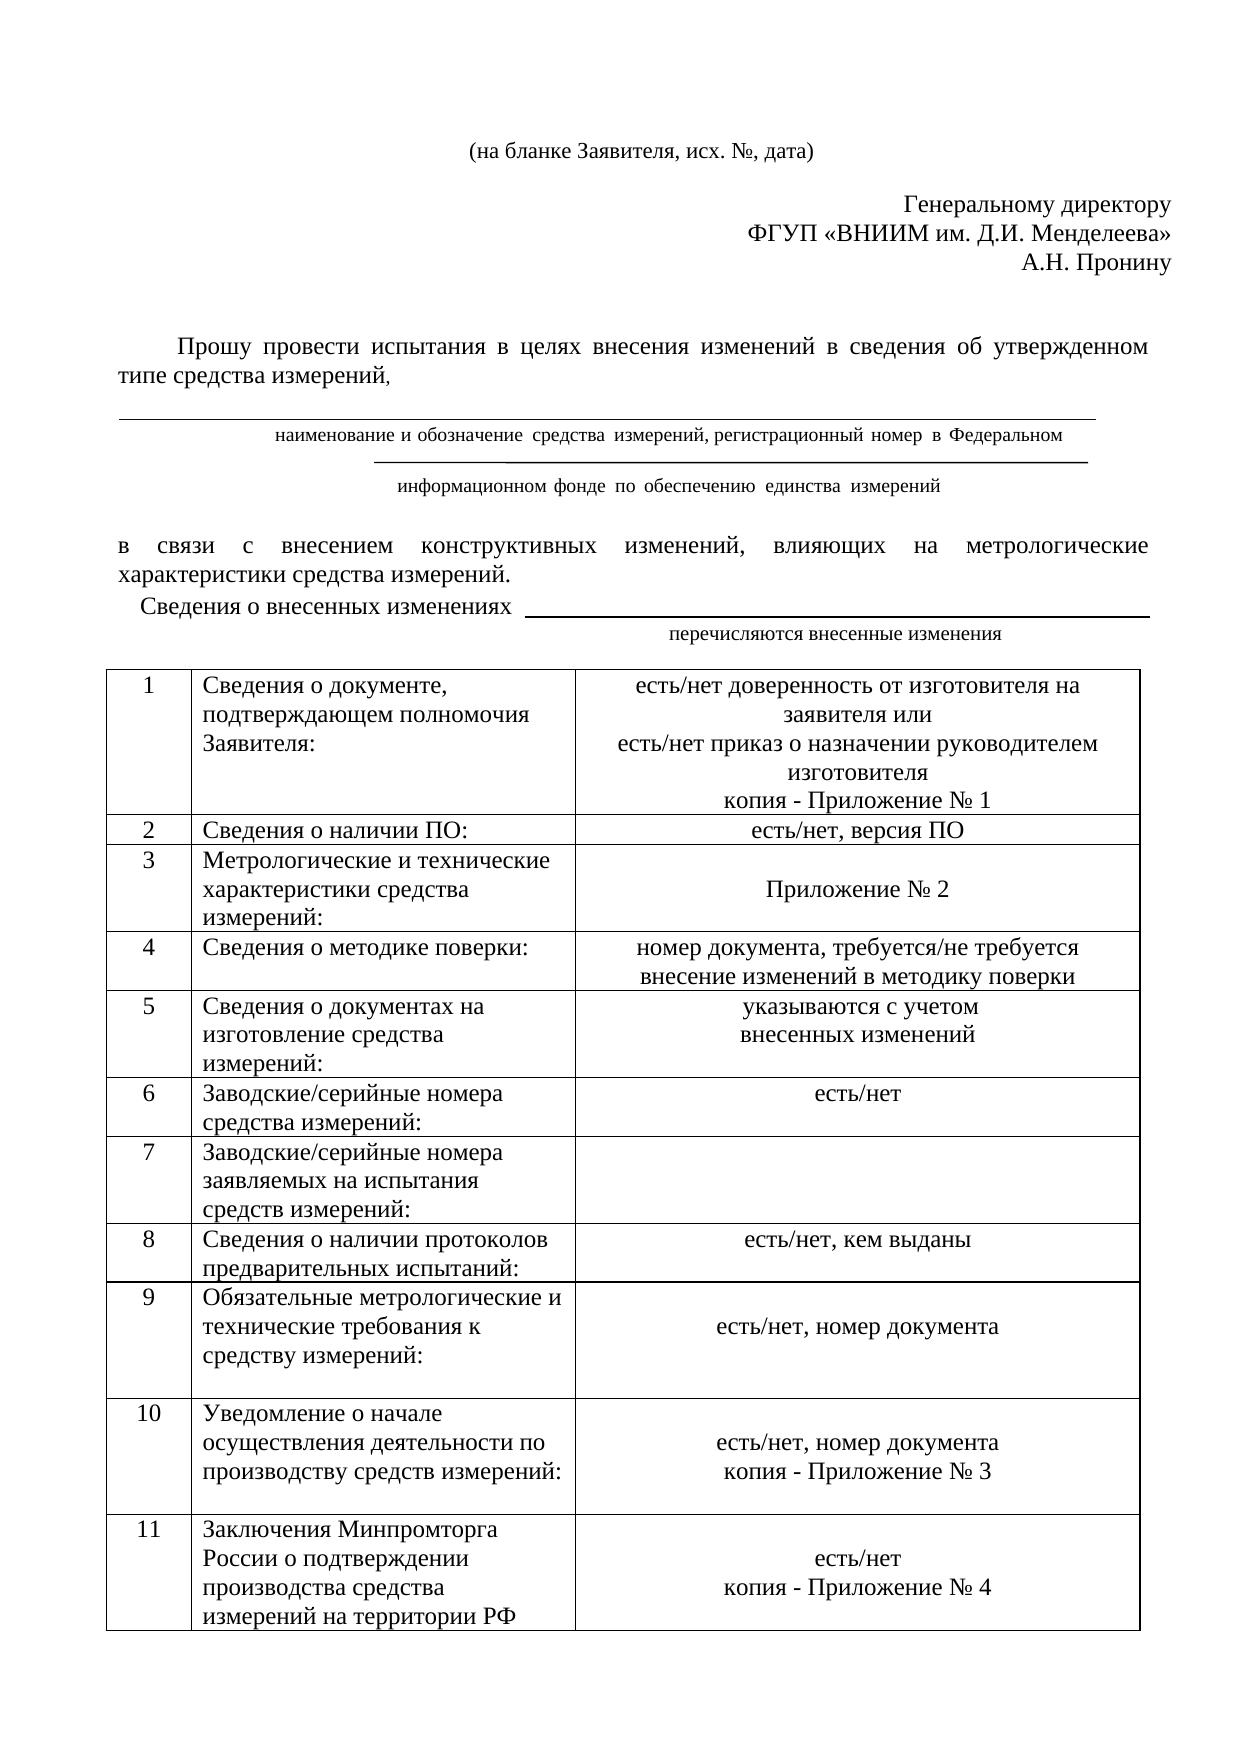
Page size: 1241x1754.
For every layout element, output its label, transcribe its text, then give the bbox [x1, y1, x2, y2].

table_cell есть/нет, версия ПО [576, 815, 1139, 844]
table_header Сведения о документе, подтверждающем полномочия Заявителя: [192, 670, 575, 814]
table_cell есть/нет копия - Приложение № 4 [576, 1515, 1139, 1629]
text (на бланке Заявителя, исх. №, дата) [106, 137, 1171, 163]
table_cell есть/нет, кем выданы [576, 1224, 1139, 1281]
table_cell 7 [107, 1137, 191, 1223]
table_cell Заводские/серийные номера средства измерений: [192, 1078, 575, 1136]
text Прошу провести испытания в целях внесения изменений в сведения об утвержденном типе средства измерений, [118, 331, 1150, 388]
table_cell есть/нет, номер документа копия - Приложение № 3 [576, 1399, 1139, 1513]
table_cell 6 [107, 1078, 191, 1136]
text ФГУП «ВНИИМ им. Д.И. Менделеева» [106, 218, 1171, 247]
table_header есть/нет доверенность от изготовителя на заявителя или есть/нет приказ о назначении руководителем изготовителя копия - Приложение № 1 [576, 670, 1139, 814]
text А.Н. Пронину [106, 247, 1171, 276]
table_cell указываются с учетом внесенных изменений [576, 991, 1139, 1077]
text перечисляются внесенные изменения [669, 621, 1171, 645]
table_cell 5 [107, 991, 191, 1077]
text Генеральному директору [106, 189, 1171, 218]
table_cell номер документа, требуется/не требуется внесение изменений в методику поверки [576, 932, 1139, 990]
table_cell 9 [107, 1283, 191, 1397]
table_cell 3 [107, 845, 191, 931]
table_cell [576, 1137, 1139, 1223]
table_cell 10 [107, 1399, 191, 1513]
table_cell Приложение № 2 [576, 845, 1139, 931]
table_cell Заводские/серийные номера заявляемых на испытания средств измерений: [192, 1137, 575, 1223]
table_cell 4 [107, 932, 191, 990]
text в связи с внесением конструктивных изменений, влияющих на метрологические характеристики средства измерений. [118, 530, 1149, 588]
table_cell Сведения о документах на изготовление средства измерений: [192, 991, 575, 1077]
table_cell Уведомление о начале осуществления деятельности по производству средств измерений: [192, 1399, 575, 1513]
table_cell Сведения о наличии протоколов предварительных испытаний: [192, 1224, 575, 1281]
table_header 1 [107, 670, 191, 814]
table_cell Сведения о методике поверки: [192, 932, 575, 990]
table_cell Заключения Минпромторга России о подтверждении производства средства измерений на территории РФ [192, 1515, 575, 1629]
table_cell есть/нет, номер документа [576, 1283, 1139, 1397]
table_cell 2 [107, 815, 191, 844]
table_cell Метрологические и технические характеристики средства измерений: [192, 845, 575, 931]
table_cell Сведения о наличии ПО: [192, 815, 575, 844]
table_cell есть/нет [576, 1078, 1139, 1136]
table_cell 8 [107, 1224, 191, 1281]
table_cell Обязательные метрологические и технические требования к средству измерений: [192, 1283, 575, 1397]
text наименование и обозначение средства измерений, регистрационный номер в Федеральном [215, 420, 1122, 446]
list Сведения о внесенных изменениях [140, 588, 1171, 621]
table_cell 11 [107, 1515, 191, 1629]
text информационном фонде по обеспечению единства измерений [215, 474, 1122, 497]
